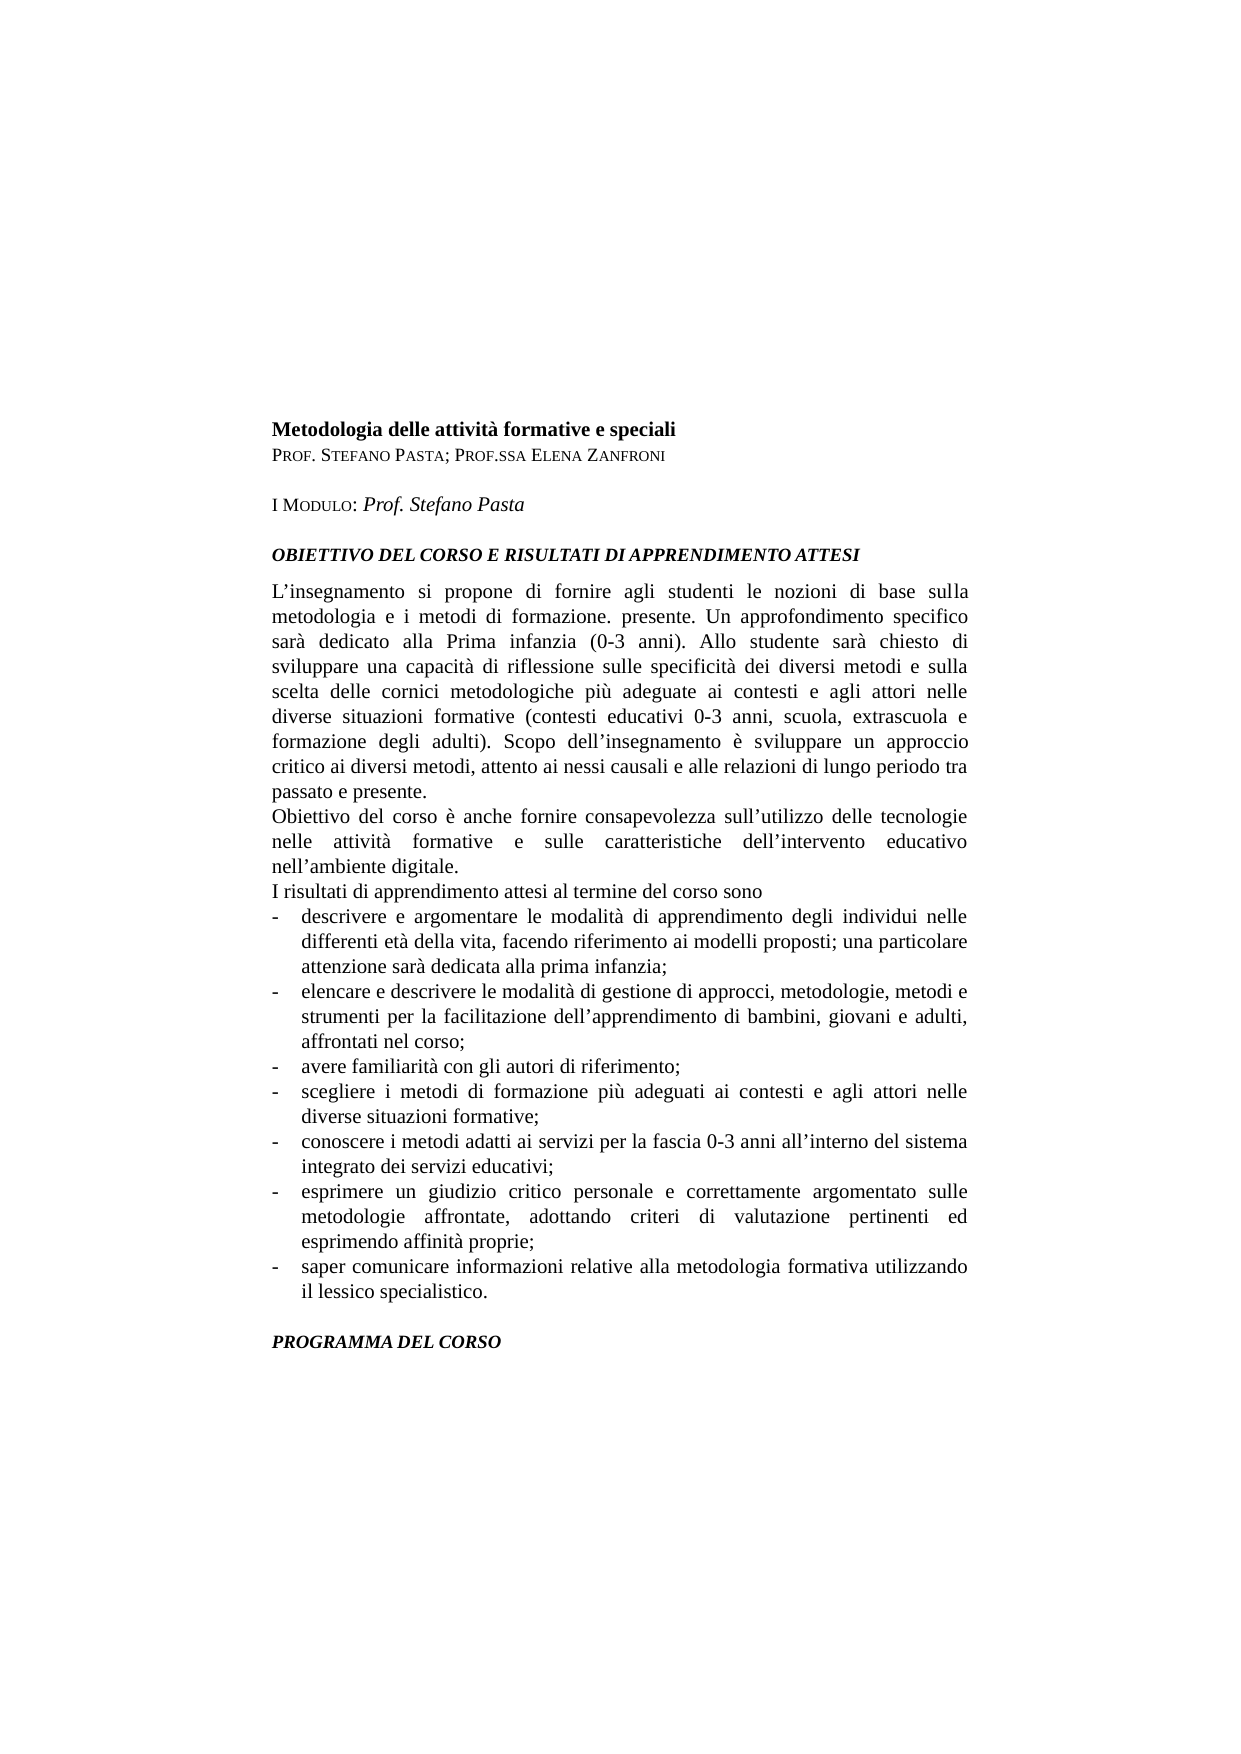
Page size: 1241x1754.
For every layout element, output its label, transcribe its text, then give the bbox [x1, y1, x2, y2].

text I risultati di apprendimento attesi al termine del corso sono [272, 879, 968, 904]
list elencare e descrivere le modalità di gestione di approcci, metodologie, metodi e strumenti per la facilitazione dell’apprendimento di bambini, giovani e adulti, affrontati nel corso; [272, 979, 968, 1054]
text L’insegnamento si propone di fornire agli studenti le nozioni di base sulla metodologia e i metodi di formazione. presente. Un approfondimento specifico sarà dedicato alla Prima infanzia (0-3 anni). Allo studente sarà chiesto di sviluppare una capacità di riflessione sulle specificità dei diversi metodi e sulla scelta delle cornici metodologiche più adeguate ai contesti e agli attori nelle diverse situazioni formative (contesti educativi 0-3 anni, scuola, extrascuola e formazione degli adulti). Scopo dell’insegnamento è sviluppare un approccio critico ai diversi metodi, attento ai nessi causali e alle relazioni di lungo periodo tra passato e presente. [272, 579, 968, 804]
subtitle Metodologia delle attività formative e speciali [272, 416, 968, 441]
text OBIETTIVO DEL CORSO E RISULTATI DI APPRENDIMENTO ATTESI [272, 541, 968, 566]
list scegliere i metodi di formazione più adeguati ai contesti e agli attori nelle diverse situazioni formative; [272, 1079, 968, 1129]
text Obiettivo del corso è anche fornire consapevolezza sull’utilizzo delle tecnologie nelle attività formative e sulle caratteristiche dell’intervento educativo nell’ambiente digitale. [272, 804, 968, 879]
subtitle Prof. Stefano Pasta; Prof.ssa Elena Zanfroni [272, 441, 968, 466]
list esprimere un giudizio critico personale e correttamente argomentato sulle metodologie affrontate, adottando criteri di valutazione pertinenti ed esprimendo affinità proprie; [272, 1179, 968, 1254]
list saper comunicare informazioni relative alla metodologia formativa utilizzando il lessico specialistico. [272, 1254, 968, 1304]
list descrivere e argomentare le modalità di apprendimento degli individui nelle differenti età della vita, facendo riferimento ai modelli proposti; una particolare attenzione sarà dedicata alla prima infanzia; [272, 904, 968, 979]
list conoscere i metodi adatti ai servizi per la fascia 0-3 anni all’interno del sistema integrato dei servizi educativi; [272, 1129, 968, 1179]
text PROGRAMMA DEL CORSO [272, 1329, 968, 1354]
list avere familiarità con gli autori di riferimento; [272, 1054, 968, 1079]
text I Modulo: Prof. Stefano Pasta [272, 491, 968, 516]
